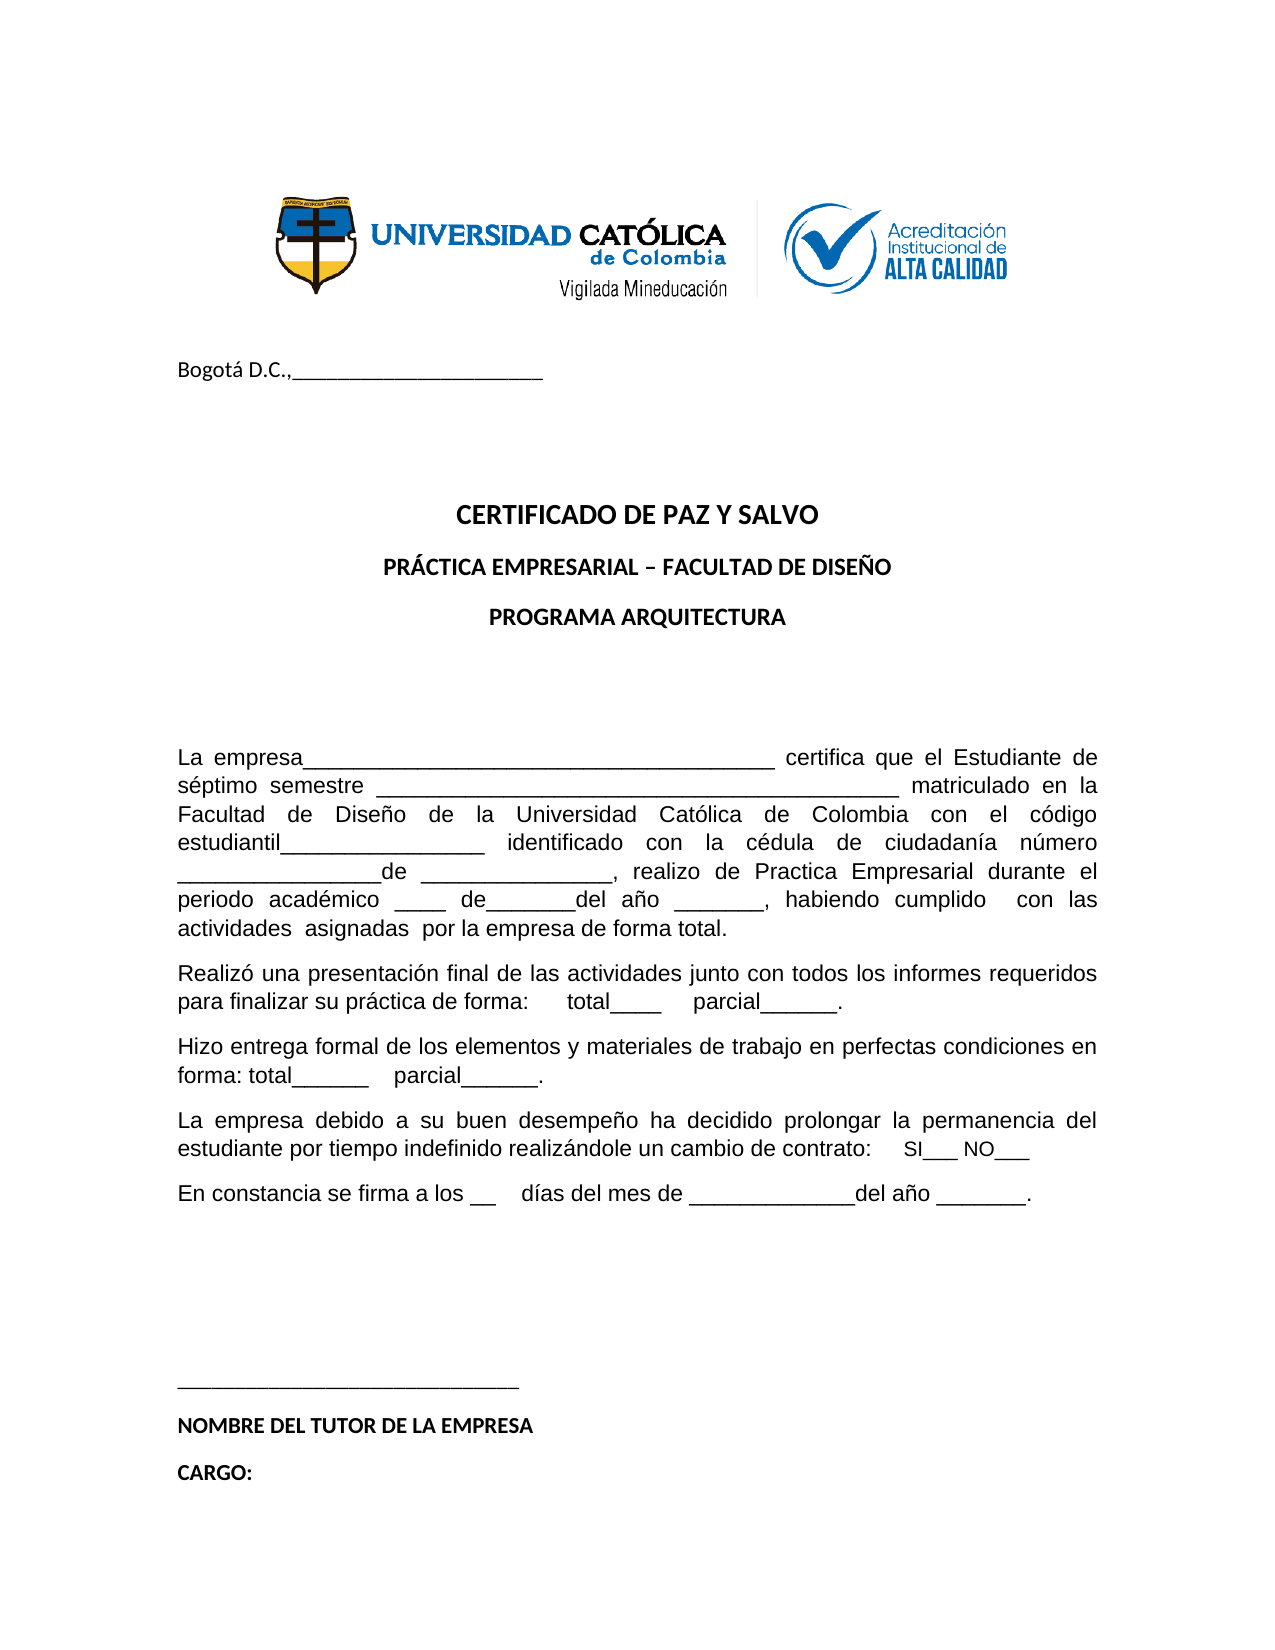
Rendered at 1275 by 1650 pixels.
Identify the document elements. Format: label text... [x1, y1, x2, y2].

text La empresa debido a su buen desempeño ha decidido prolongar la permanencia del estudiante por tiempo indefinido realizándole un cambio de contrato: SI___ NO___ [177, 1107, 1098, 1162]
text En constancia se firma a los __ días del mes de _____________del año _______. [177, 1180, 1098, 1207]
text ______________________________ [177, 1364, 1098, 1392]
text Hizo entrega formal de los elementos y materiales de trabajo en perfectas condiciones en forma: total______ parcial______. [177, 1033, 1098, 1088]
text La empresa_____________________________________ certifica que el Estudiante de séptimo semestre _________________________________________ matriculado en la Facultad de Diseño de la Universidad Católica de Colombia con el código estudiantil________________ identificado con la cédula de ciudadanía número ________________de _______________, realizo de Practica Empresarial durante el periodo académico ____ de_______del año _______, habiendo cumplido con las actividades asignadas por la empresa de forma total. [177, 744, 1098, 941]
text CERTIFICADO DE PAZ Y SALVO [177, 496, 1098, 532]
text CARGO: [177, 1458, 1098, 1486]
text Realizó una presentación final de las actividades junto con todos los informes requeridos para finalizar su práctica de forma: total____ parcial______. [177, 960, 1098, 1014]
picture [224, 147, 1051, 356]
text PRÁCTICA EMPRESARIAL – FACULTAD DE DISEÑO [177, 551, 1098, 582]
text NOMBRE DEL TUTOR DE LA EMPRESA [177, 1411, 1098, 1439]
text PROGRAMA ARQUITECTURA [177, 601, 1098, 631]
